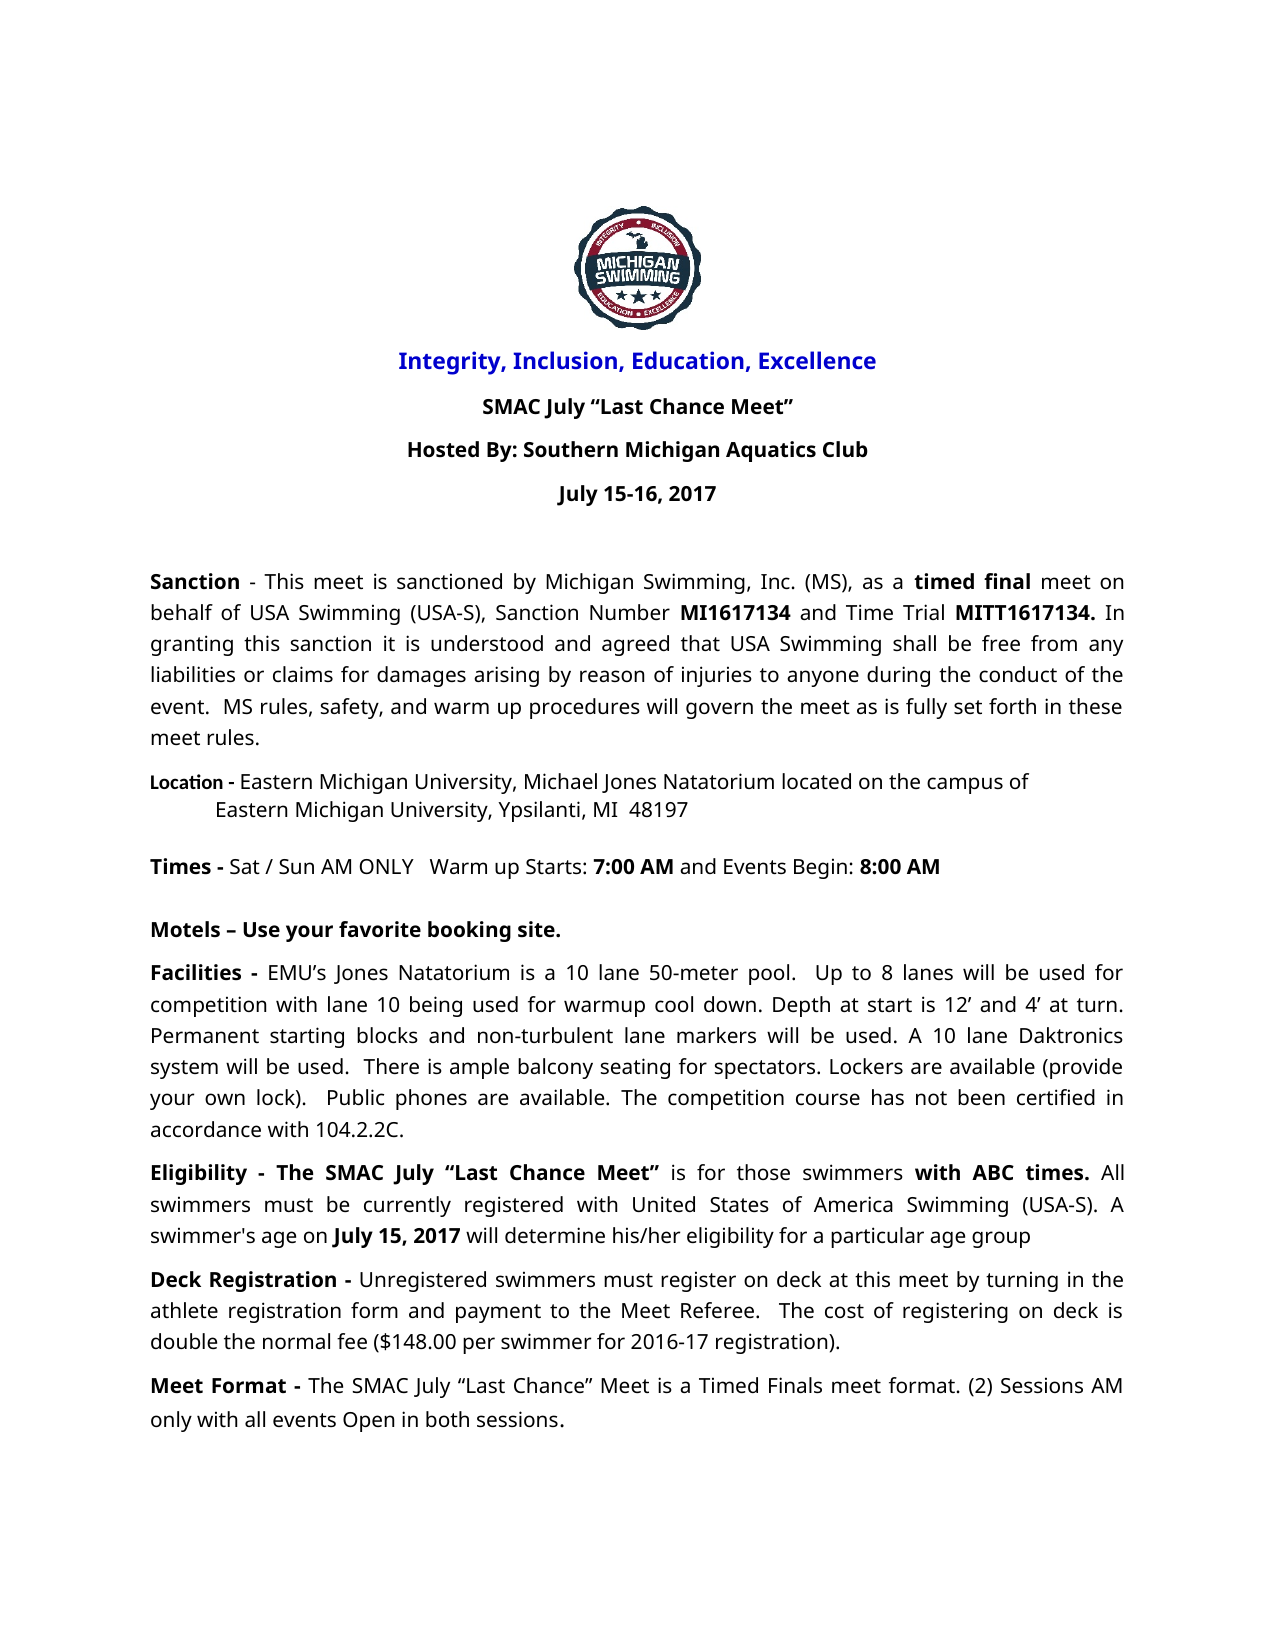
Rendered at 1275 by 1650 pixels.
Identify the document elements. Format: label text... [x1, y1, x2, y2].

text Hosted By: Southern Michigan Aquatics Club [150, 436, 1125, 464]
text Integrity, Inclusion, Education, Excellence [150, 345, 1125, 376]
text Eastern Michigan University, Ypsilanti, MI 48197 [150, 795, 1125, 824]
picture [573, 206, 702, 330]
text Times - Sat / Sun AM ONLY Warm up Starts: 7:00 AM and Events Begin: 8:00 AM [150, 852, 1125, 881]
text Meet Format - The SMAC July “Last Chance” Meet is a Timed Finals meet format. (2) Sessions AM only with all events Open in both sessions. [150, 1371, 1125, 1434]
text July 15-16, 2017 [150, 479, 1125, 508]
text Sanction - This meet is sanctioned by Michigan Swimming, Inc. (MS), as a timed final meet on behalf of USA Swimming (USA-S), Sanction Number MI1617134 and Time Trial MITT1617134. In granting this sanction it is understood and agreed that USA Swimming shall be free from any liabilities or claims for damages arising by reason of injuries to anyone during the conduct of the event. MS rules, safety, and warm up procedures will govern the meet as is fully set forth in these meet rules. [150, 567, 1125, 752]
text Facilities - EMU’s Jones Natatorium is a 10 lane 50-meter pool. Up to 8 lanes will be used for competition with lane 10 being used for warmup cool down. Depth at start is 12’ and 4’ at turn. Permanent starting blocks and non-turbulent lane markers will be used. A 10 lane Daktronics system will be used. There is ample balcony seating for spectators. Lockers are available (provide your own lock). Public phones are available. The competition course has not been certified in accordance with 104.2.2C. [150, 958, 1125, 1143]
text SMAC July “Last Chance Meet” [150, 392, 1125, 420]
text Deck Registration - Unregistered swimmers must register on deck at this meet by turning in the athlete registration form and payment to the Meet Referee. The cost of registering on deck is double the normal fee ($148.00 per swimmer for 2016-17 registration). [150, 1265, 1125, 1356]
text Location - Eastern Michigan University, Michael Jones Natatorium located on the campus of [150, 767, 1125, 795]
text Motels – Use your favorite booking site. [150, 915, 1125, 943]
text Eligibility - The SMAC July “Last Chance Meet” is for those swimmers with ABC times. All swimmers must be currently registered with United States of America Swimming (USA-S). A swimmer's age on July 15, 2017 will determine his/her eligibility for a particular age group [150, 1158, 1125, 1249]
